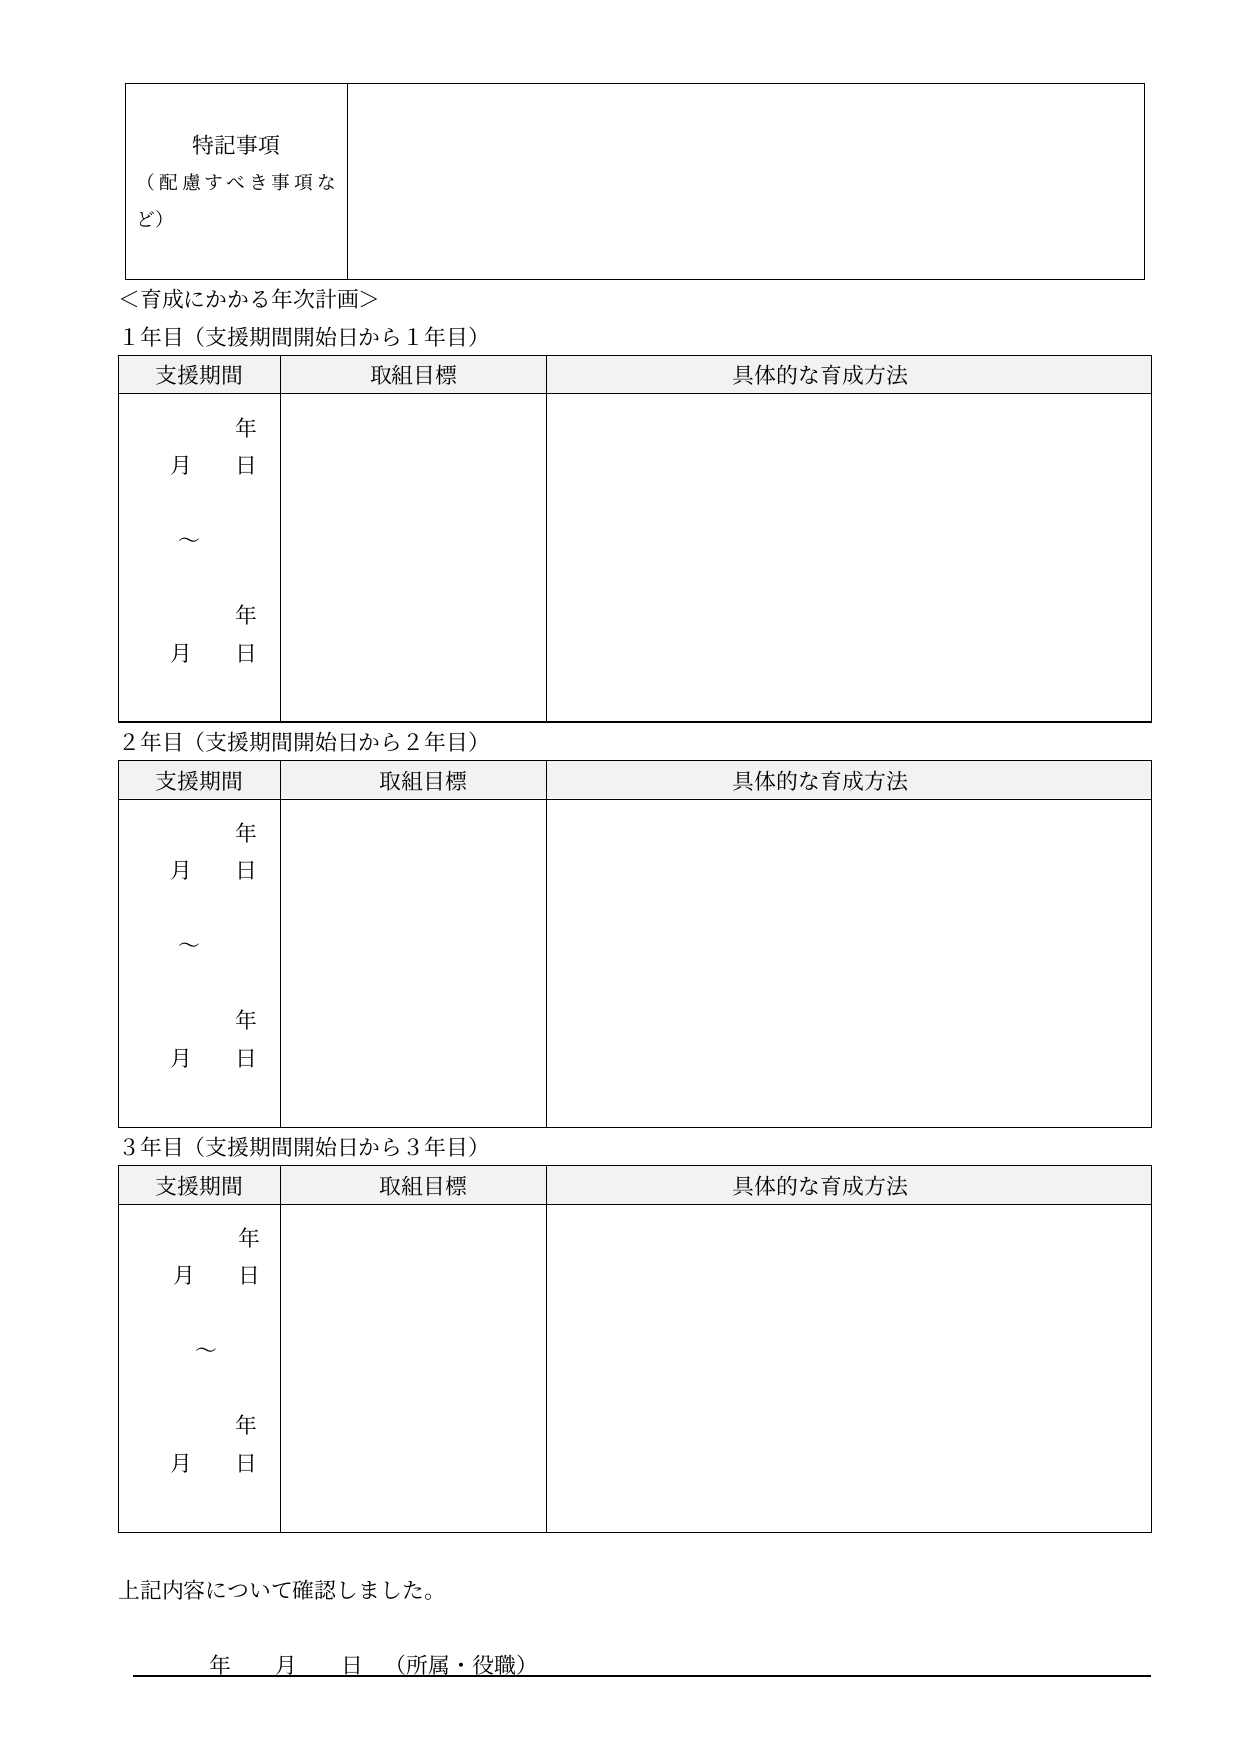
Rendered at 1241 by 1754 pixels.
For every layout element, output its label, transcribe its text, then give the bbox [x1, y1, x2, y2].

text ３年目（支援期間開始日から３年目） [118, 1128, 1152, 1165]
text １年目（支援期間開始日から１年目） [118, 317, 1152, 355]
table_header 支援期間 [119, 356, 280, 393]
table_header 取組目標 [281, 1166, 546, 1204]
table_cell [547, 1205, 1151, 1532]
table_cell [547, 394, 1151, 721]
table_header 具体的な育成方法 [547, 761, 1151, 798]
table_cell 特記事項 （配慮すべき事項など） [126, 84, 347, 279]
table_cell [348, 84, 1144, 279]
table_cell [281, 800, 546, 1127]
table_cell 年 月 日 ～ 年 月 日 [119, 1205, 280, 1532]
table_cell [281, 394, 546, 721]
table_cell [547, 800, 1151, 1127]
text ２年目（支援期間開始日から２年目） [118, 723, 1152, 760]
table_cell 年 月 日 ～ 年 月 日 [119, 800, 280, 1127]
text 上記内容について確認しました。 [118, 1570, 1152, 1608]
table_header 支援期間 [119, 761, 280, 798]
table_header 具体的な育成方法 [547, 1166, 1151, 1204]
text ＜育成にかかる年次計画＞ [118, 280, 1152, 317]
table_header 取組目標 [281, 761, 546, 798]
table_header 支援期間 [119, 1166, 280, 1204]
text 年 月 日 （所属・役職） [118, 1645, 1152, 1683]
table_header 具体的な育成方法 [547, 356, 1151, 393]
table_header 取組目標 [281, 356, 546, 393]
table_cell 年 月 日 ～ 年 月 日 [119, 394, 280, 721]
table_cell [281, 1205, 546, 1532]
